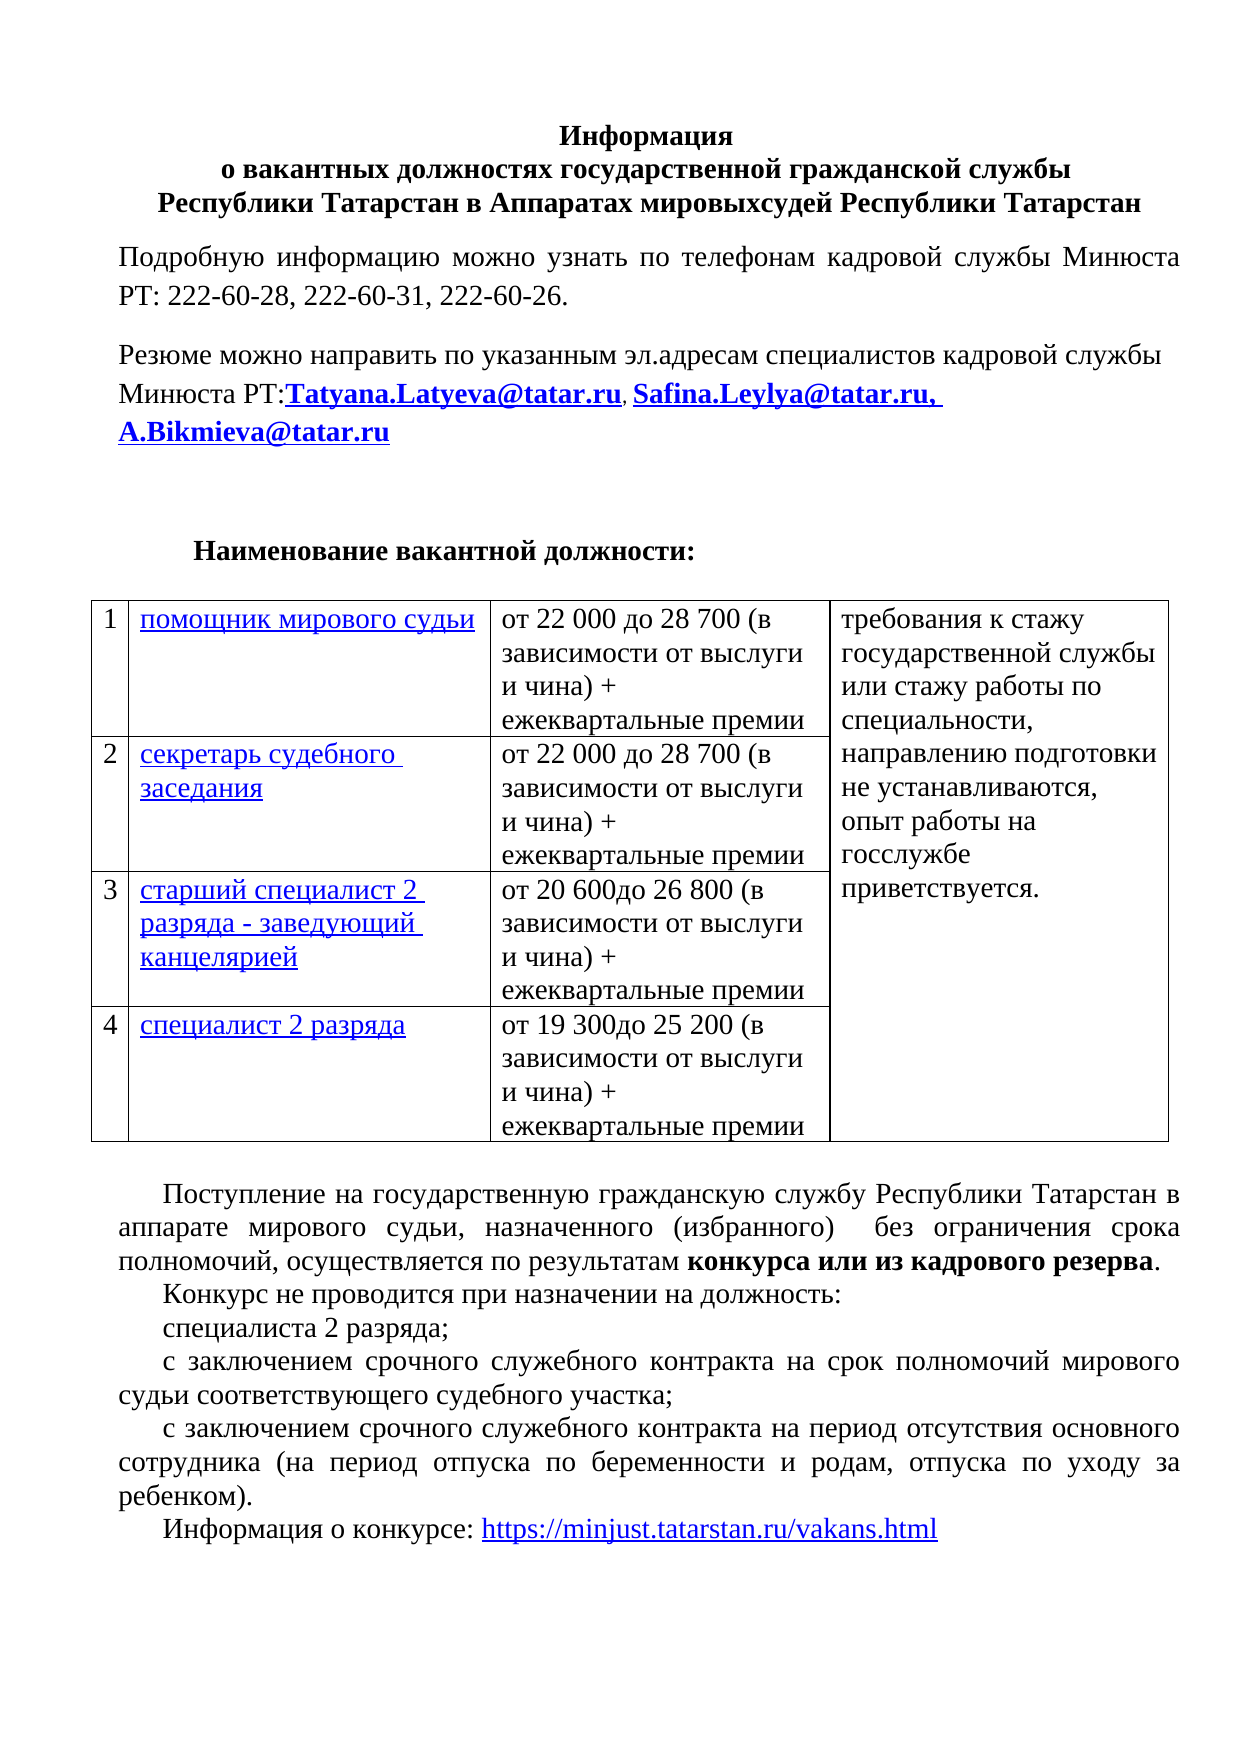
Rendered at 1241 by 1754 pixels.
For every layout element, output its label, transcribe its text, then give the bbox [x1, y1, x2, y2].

table_header от 22 000 до 28 700 (в зависимости от выслуги и чина) + ежеквартальные премии [491, 601, 829, 736]
text с заключением срочного служебного контракта на период отсутствия основного сотрудника (на период отпуска по беременности и родам, отпуска по уходу за ребенком). [118, 1411, 1181, 1511]
table_header помощник мирового судьи [129, 601, 490, 736]
table_cell от 19 300до 25 200 (в зависимости от выслуги и чина) + ежеквартальные премии [491, 1007, 829, 1141]
text Поступление на государственную гражданскую службу Республики Татарстан в аппарате мирового судьи, назначенного (избранного) без ограничения срока полномочий, осуществляется по результатам конкурса или из кадрового резерва. [118, 1176, 1181, 1276]
table_header 1 [92, 601, 128, 736]
table_cell от 22 000 до 28 700 (в зависимости от выслуги и чина) + ежеквартальные премии [491, 737, 829, 871]
text Информация о вакантных должностях государственной гражданской службы Республики Татарстан в Аппаратах мировыхсудей Республики Татарстан [118, 118, 1181, 219]
table_header требования к стажу государственной службы или стажу работы по специальности, направлению подготовки не устанавливаются, опыт работы на госслужбе приветствуется. [831, 601, 1168, 1141]
text Наименование вакантной должности: [118, 533, 1181, 567]
text с заключением срочного служебного контракта на срок полномочий мирового судьи соответствующего судебного участка; [118, 1343, 1181, 1411]
table_cell специалист 2 разряда [129, 1007, 490, 1141]
table_cell секретарь судебного заседания [129, 737, 490, 871]
table_cell 3 [92, 872, 128, 1006]
text специалиста 2 разряда; [118, 1310, 1181, 1343]
text Информация о конкурсе: https://minjust.tatarstan.ru/vakans.html [118, 1511, 1181, 1545]
text Резюме можно направить по указанным эл.адресам специалистов кадровой службы Минюста РТ:Tatyana.Latyeva@tatar.ru, Safina.Leylya@tatar.ru, A.Bikmieva@tatar.ru [118, 337, 1181, 448]
table_cell от 20 600до 26 800 (в зависимости от выслуги и чина) + ежеквартальные премии [491, 872, 829, 1006]
table_cell старший специалист 2 разряда - заведующий канцелярией [129, 872, 490, 1006]
table_cell 2 [92, 737, 128, 871]
table_cell 4 [92, 1007, 128, 1141]
text Конкурс не проводится при назначении на должность: [118, 1276, 1181, 1310]
text Подробную информацию можно узнать по телефонам кадровой службы Минюста РТ: 222-60-28, 222-60-31, 222-60-26. [118, 239, 1181, 312]
